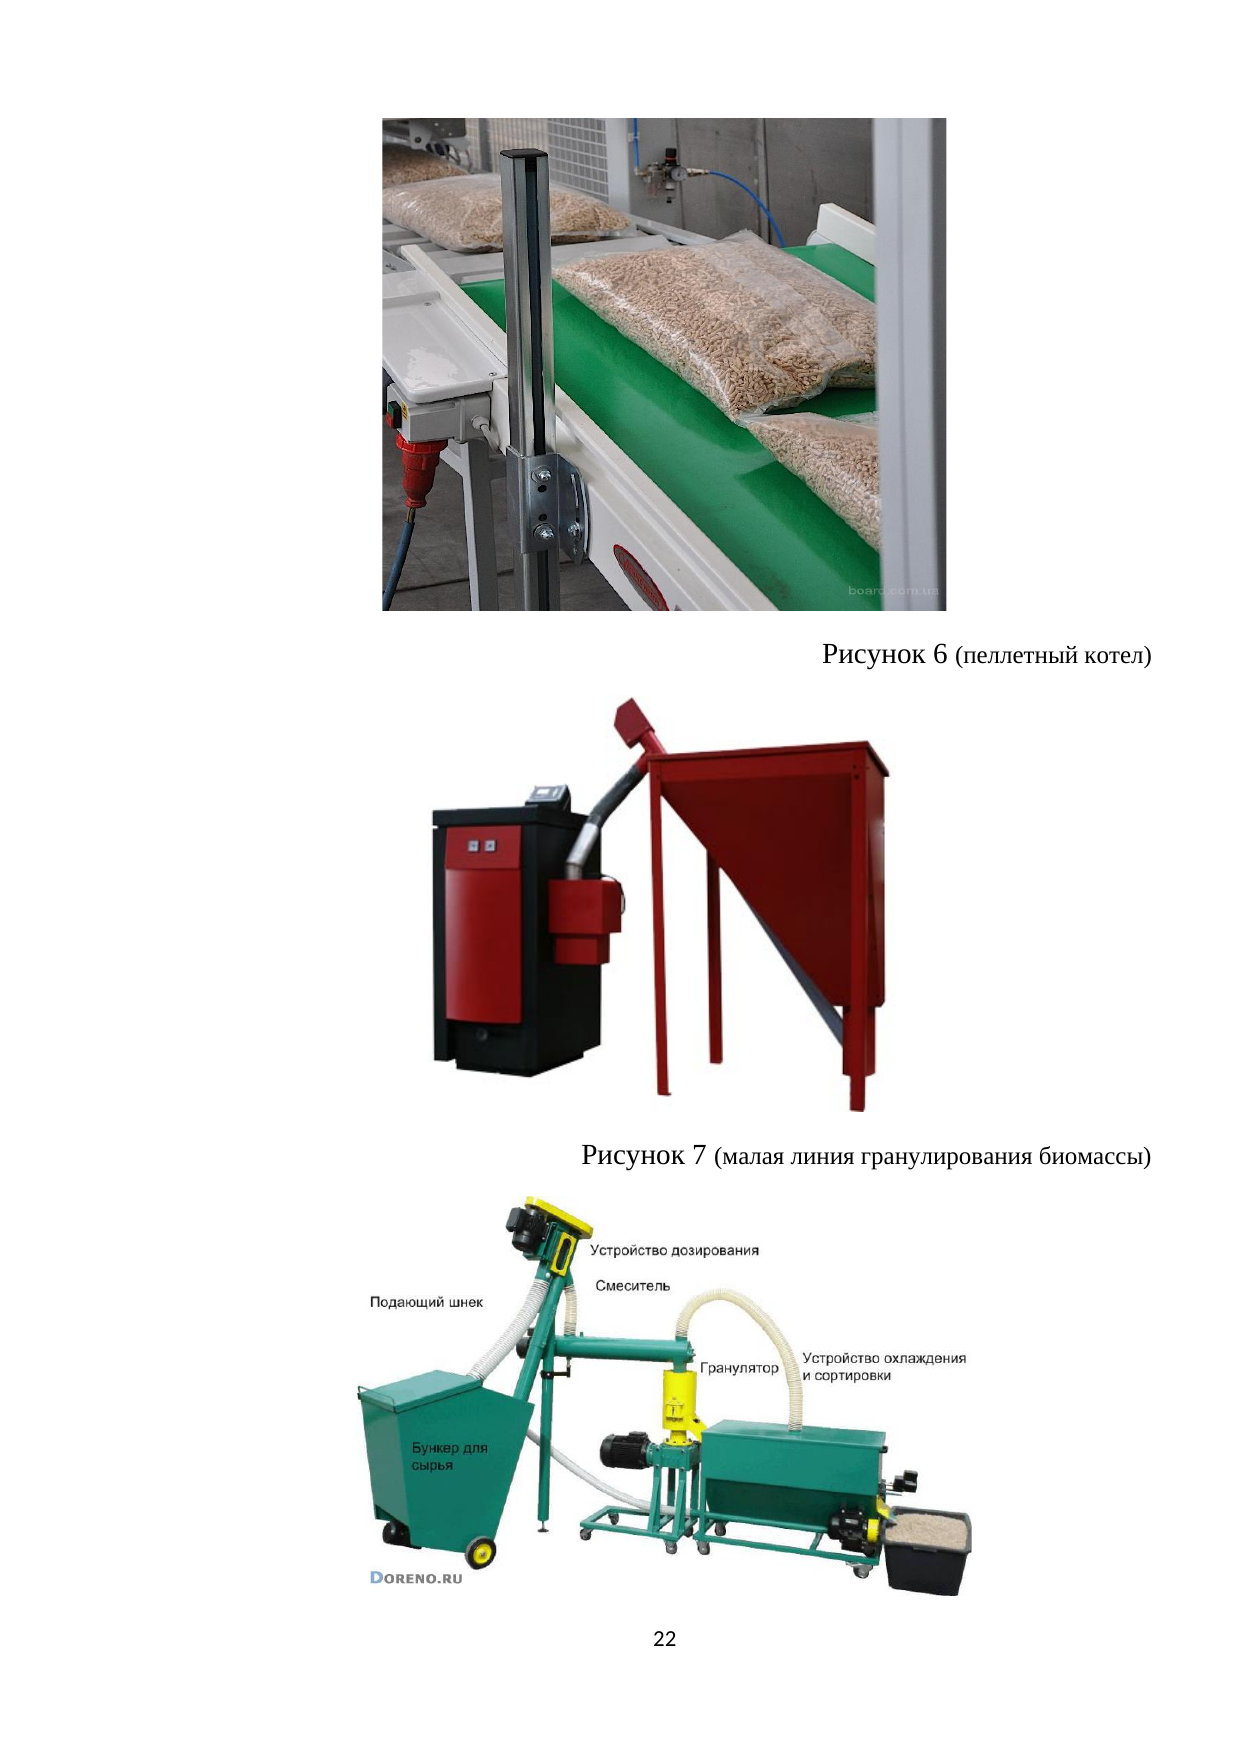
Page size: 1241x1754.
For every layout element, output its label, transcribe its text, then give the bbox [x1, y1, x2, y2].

text Рисунок 6 (пеллетный котел) [177, 636, 1152, 669]
picture [357, 1196, 972, 1596]
picture [382, 118, 947, 611]
picture [316, 695, 1013, 1112]
text Рисунок 7 (малая линия гранулирования биомассы) [177, 1137, 1152, 1171]
